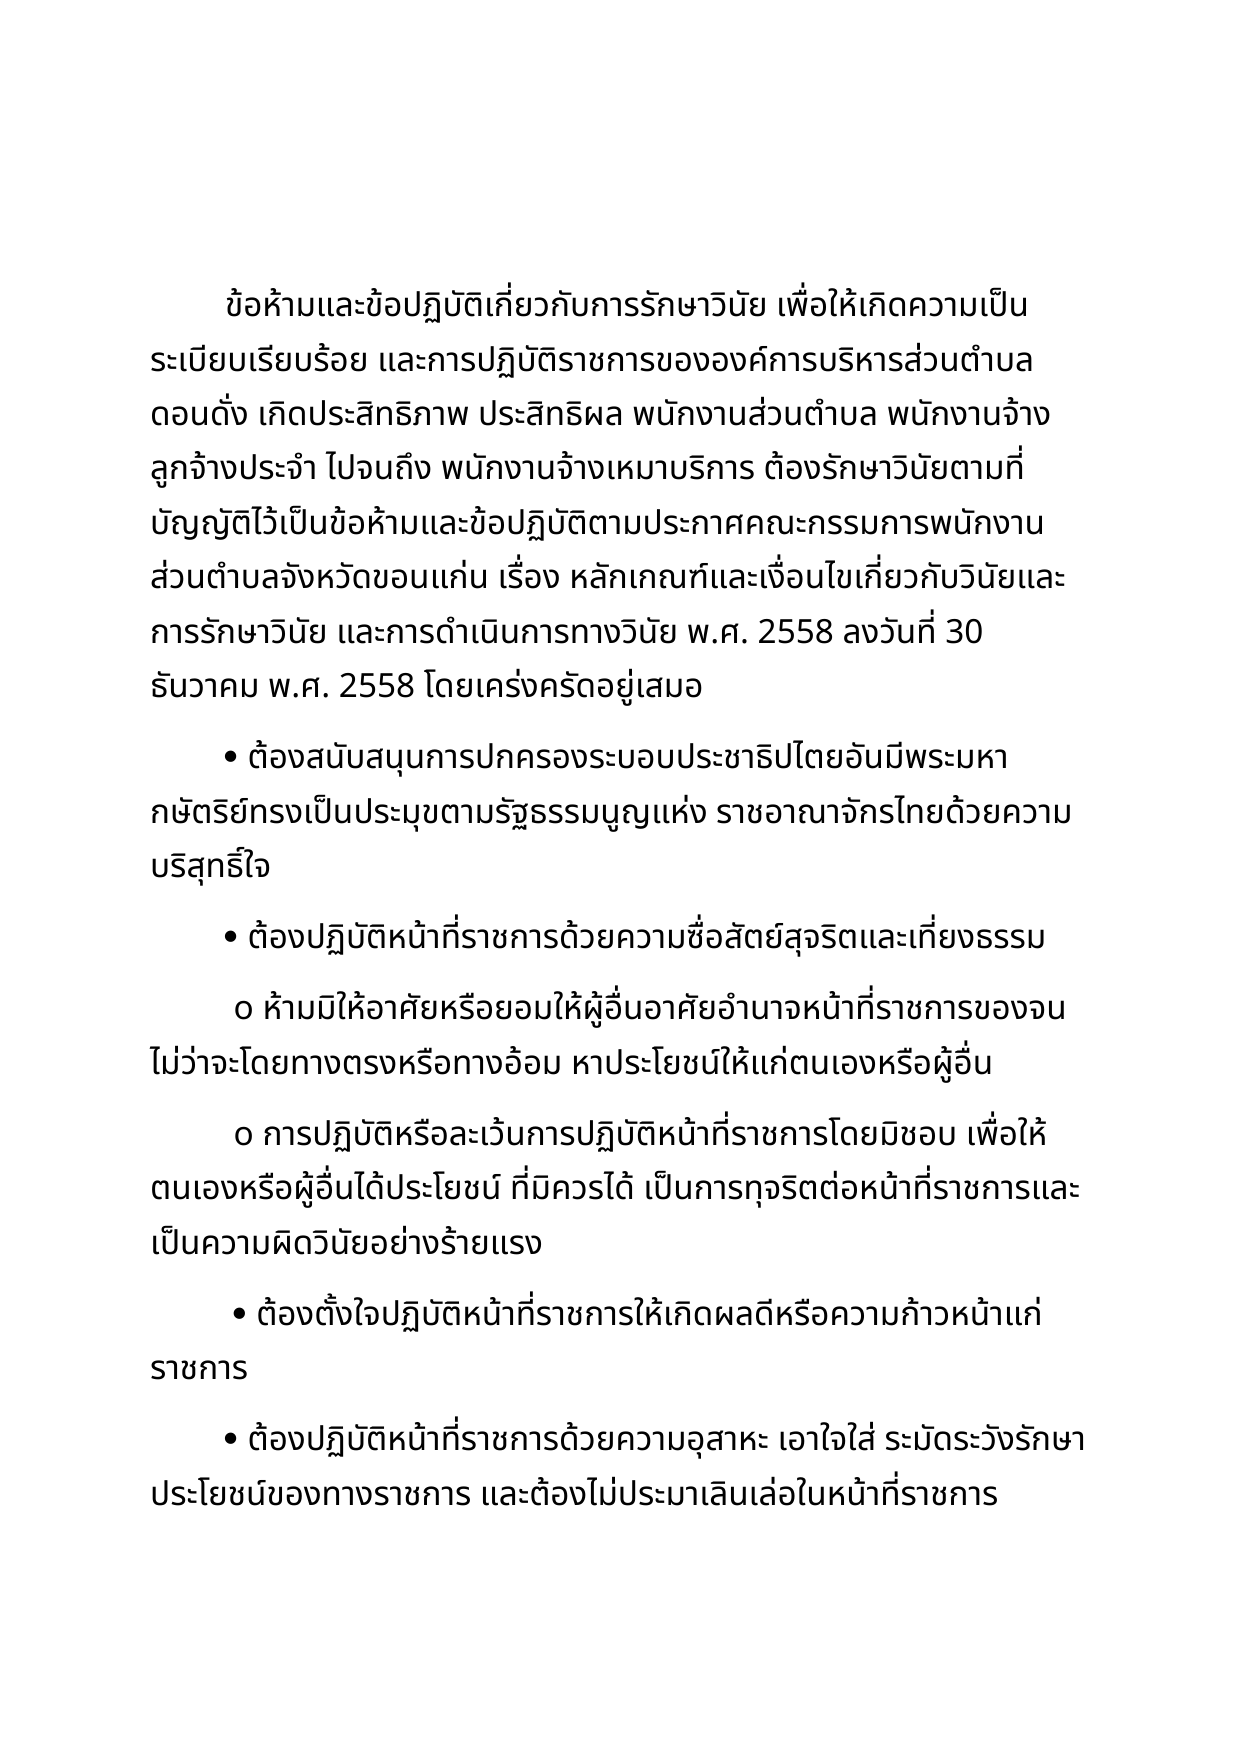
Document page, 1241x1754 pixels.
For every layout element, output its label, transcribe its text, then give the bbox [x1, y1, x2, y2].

text ต้องปฏิบัติหน้าที่ราชการด้วยความซื่อสัตย์สุจริตและเที่ยงธรรม [150, 913, 1090, 963]
text ข้อห้ามและข้อปฏิบัติเกี่ยวกับการรักษาวินัย เพื่อให้เกิดความเป็นระเบียบเรียบร้อย และการปฏิบัติราชการขององค์การบริหารส่วนตำบลดอนดั่ง เกิดประสิทธิภาพ ประสิทธิผล พนักงานส่วนตำบล พนักงานจ้าง ลูกจ้างประจำ ไปจนถึง พนักงานจ้างเหมาบริการ ต้องรักษาวินัยตามที่บัญญัติไว้เป็นข้อห้ามและข้อปฏิบัติตามประกาศคณะกรรมการพนักงานส่วนตำบลจังหวัดขอนแก่น เรื่อง หลักเกณฑ์และเงื่อนไขเกี่ยวกับวินัยและการรักษาวินัย และการดำเนินการทางวินัย พ.ศ. 2558 ลงวันที่ 30 ธันวาคม พ.ศ. 2558 โดยเคร่งครัดอยู่เสมอ [150, 281, 1090, 713]
text ต้องปฏิบัติหน้าที่ราชการด้วยความอุสาหะ เอาใจใส่ ระมัดระวังรักษาประโยชน์ของทางราชการ และต้องไม่ประมาเลินเล่อในหน้าที่ราชการ [150, 1415, 1090, 1520]
text ต้องสนับสนุนการปกครองระบอบประชาธิปไตยอันมีพระมหากษัตริย์ทรงเป็นประมุขตามรัฐธรรมนูญแห่ง ราชอาณาจักรไทยด้วยความบริสุทธิ์ใจ [150, 733, 1090, 892]
text o ห้ามมิให้อาศัยหรือยอมให้ผู้อื่นอาศัยอำนาจหน้าที่ราชการของจนไม่ว่าจะโดยทางตรงหรือทางอ้อม หาประโยชน์ให้แก่ตนเองหรือผู้อื่น [150, 984, 1090, 1089]
text ต้องตั้งใจปฏิบัติหน้าที่ราชการให้เกิดผลดีหรือความก้าวหน้าแก่ราชการ [150, 1290, 1090, 1394]
text o การปฏิบัติหรือละเว้นการปฏิบัติหน้าที่ราชการโดยมิชอบ เพื่อให้ตนเองหรือผู้อื่นได้ประโยชน์ ที่มิควรได้ เป็นการทุจริตต่อหน้าที่ราชการและเป็นความผิดวินัยอย่างร้ายแรง [150, 1110, 1090, 1269]
